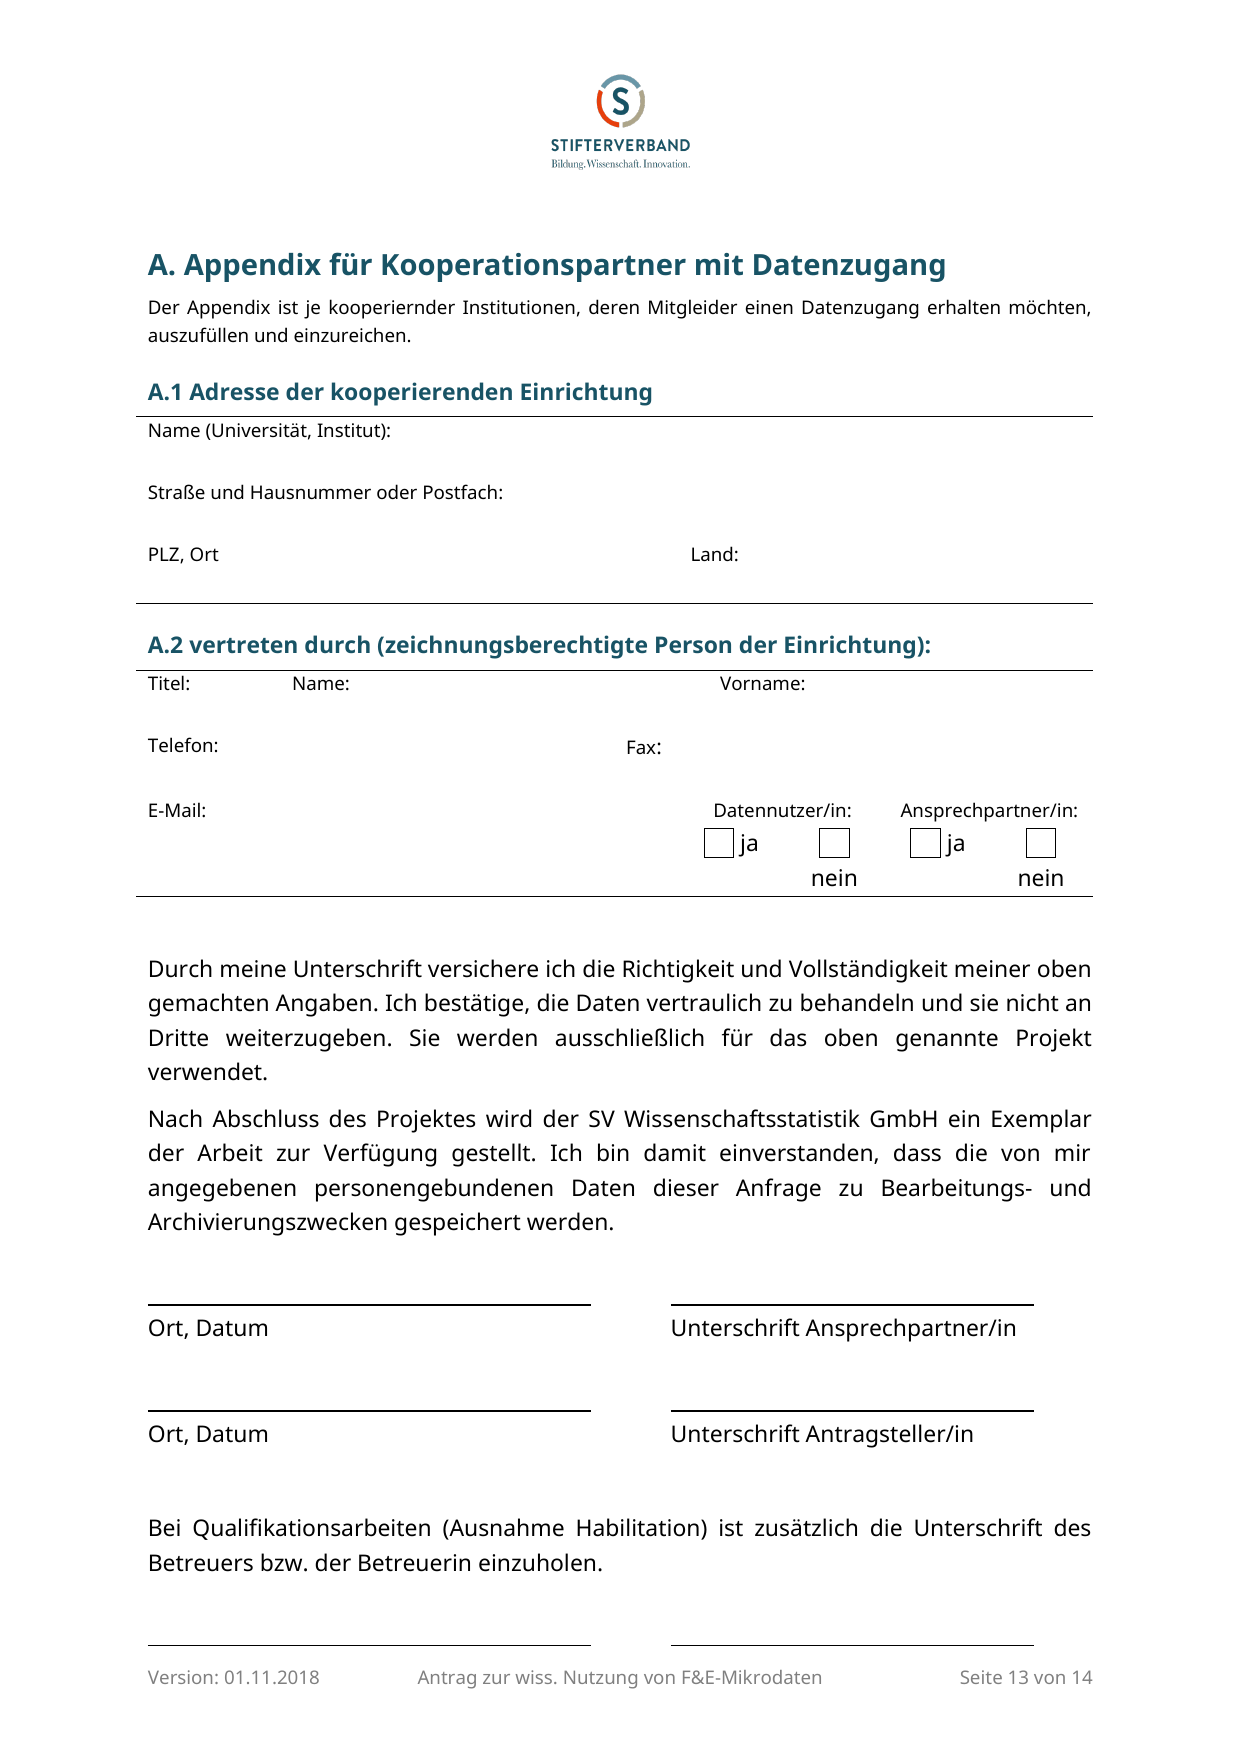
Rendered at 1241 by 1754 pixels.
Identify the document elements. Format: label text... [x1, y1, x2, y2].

table_header Vorname: [709, 671, 1093, 732]
text Bei Qualifikationsarbeiten (Ausnahme Habilitation) ist zusätzlich die Unterschrift des Betreuers bzw. der Betreuerin einzuholen. [148, 1512, 1093, 1578]
text Nach Abschluss des Projektes wird der SV Wissenschaftsstatistik GmbH ein Exemplar der Arbeit zur Verfügung gestellt. Ich bin damit einverstanden, dass die von mir angegebenen personengebundenen Daten dieser Anfrage zu Bearbeitungs- und Archivierungszwecken gespeichert werden. [148, 1103, 1093, 1237]
table_header Name: [281, 671, 709, 732]
text . [148, 1278, 1093, 1309]
table_cell Land: [679, 541, 1093, 603]
table_cell nein [989, 826, 1093, 896]
text Durch meine Unterschrift versichere ich die Richtigkeit und Vollständigkeit meiner oben gemachten Angaben. Ich bestätige, die Daten vertraulich zu behandeln und sie nicht an Dritte weiterzugeben. Sie werden ausschließlich für das oben genannte Projekt verwendet. [148, 953, 1093, 1087]
table_header Name (Universität, Institut): [136, 417, 1093, 479]
subtitle A. Appendix für Kooperationspartner mit Datenzugang [148, 245, 1093, 284]
text Ort, Datum Unterschrift Ansprechpartner/in [148, 1312, 1093, 1343]
table_cell ja [679, 826, 782, 896]
table_cell nein [783, 826, 886, 896]
text Ort, Datum Unterschrift Antragsteller/in [148, 1418, 1093, 1450]
table_cell Ansprechpartner/in: [886, 798, 1093, 826]
text . [148, 1384, 1093, 1415]
table_cell Fax: [615, 733, 1093, 798]
table_cell Datennutzer/in: [679, 798, 886, 826]
text . [148, 1618, 1093, 1650]
subtitle A.2 vertreten durch (zeichnungsberechtigte Person der Einrichtung): [148, 629, 1093, 660]
table_cell PLZ, Ort [136, 541, 679, 603]
subtitle A.1 Adresse der kooperierenden Einrichtung [148, 376, 1093, 407]
text Der Appendix ist je kooperiernder Institutionen, deren Mitgleider einen Datenzugang erhalten möchten, auszufüllen und einzureichen. [148, 294, 1093, 348]
table_cell ja [886, 826, 989, 896]
table_header Titel: [136, 671, 281, 732]
table_cell Telefon: [136, 733, 614, 798]
table_cell E-Mail: [136, 798, 679, 896]
table_cell Straße und Hausnummer oder Postfach: [136, 479, 1093, 541]
